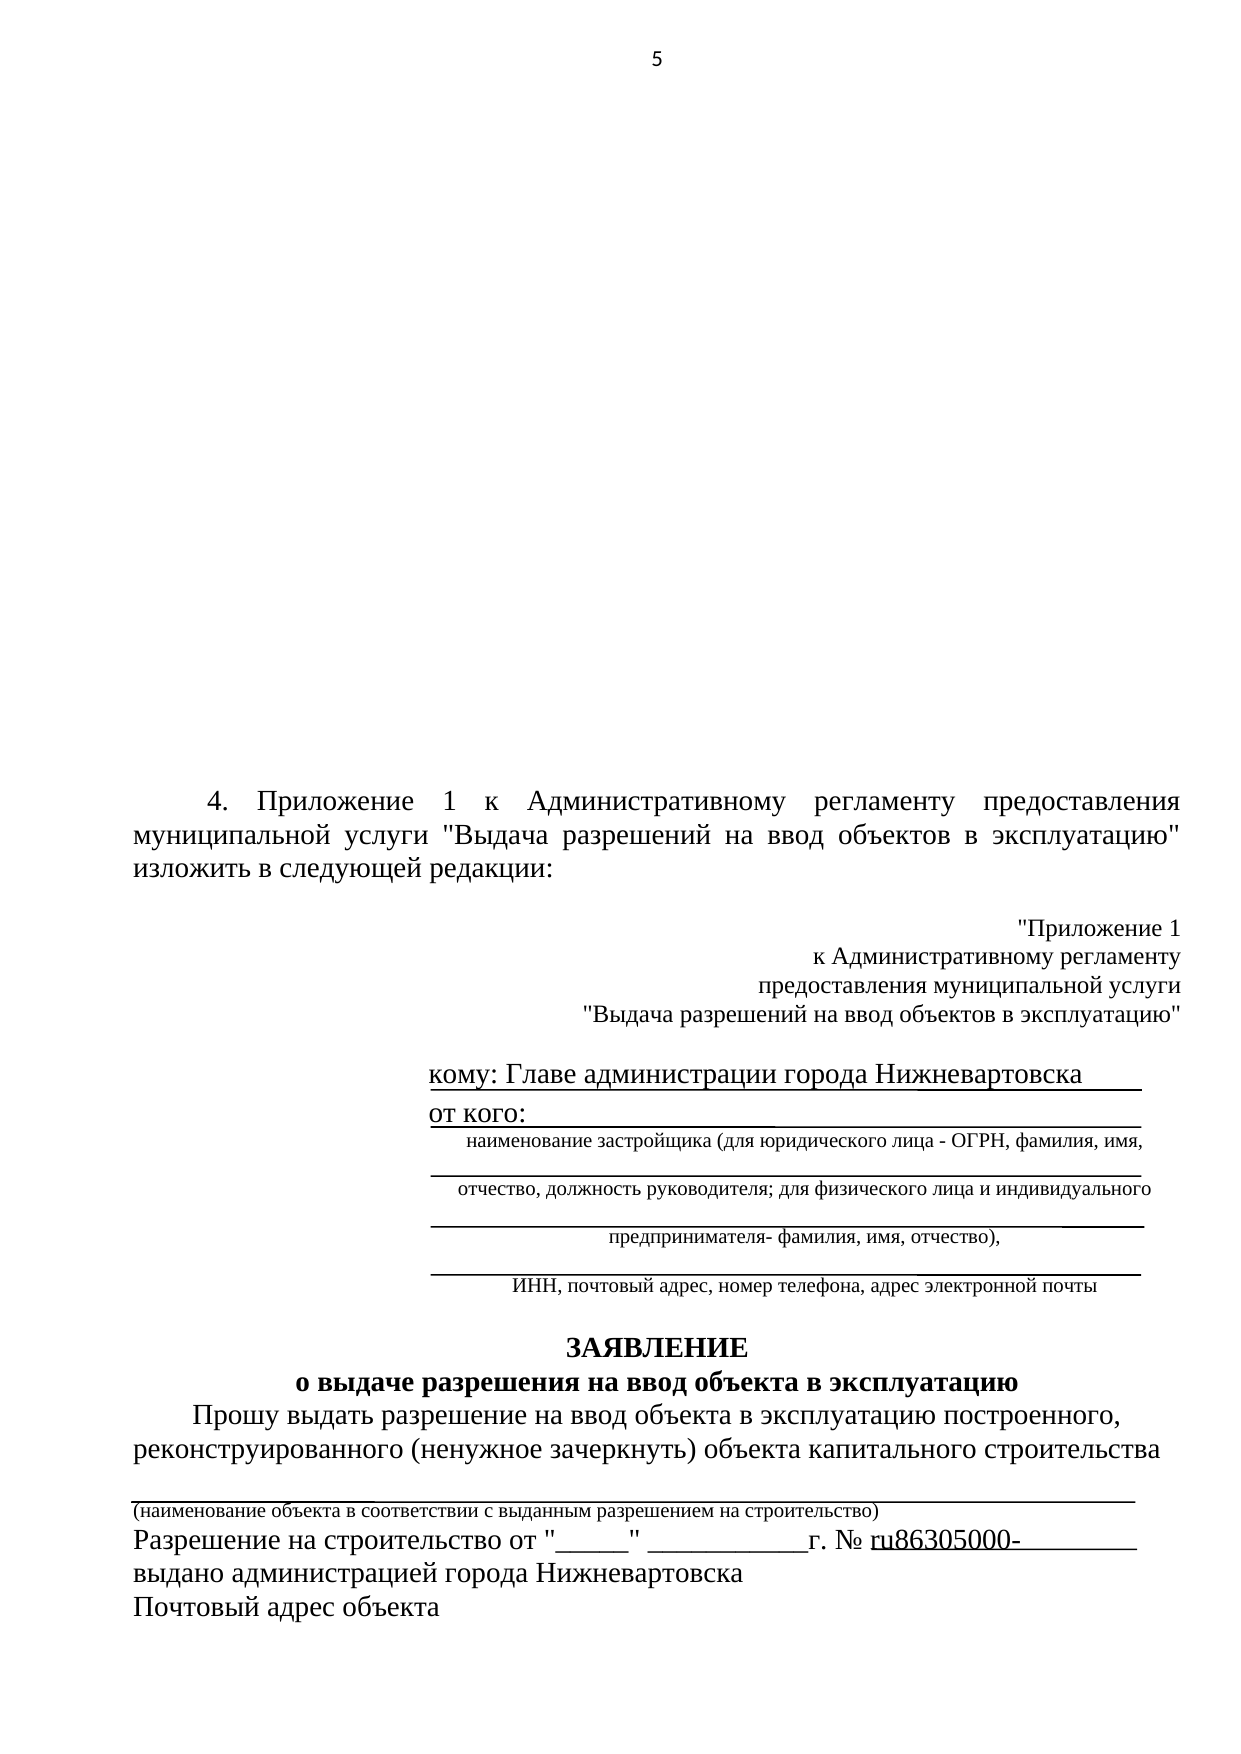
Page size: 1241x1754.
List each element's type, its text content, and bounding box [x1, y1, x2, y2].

text наименование застройщика (для юридического лица - ОГРН, фамилия, имя, [428, 1128, 1181, 1152]
text ИНН, почтовый адрес, номер телефона, адрес электронной почты [428, 1273, 1181, 1297]
text предоставления муниципальной услуги [133, 970, 1181, 999]
text Прошу выдать разрешение на ввод объекта в эксплуатацию построенного, [133, 1397, 1181, 1431]
text Почтовый адрес объекта [133, 1589, 1181, 1623]
text от кого: [428, 1095, 1181, 1128]
text ЗАЯВЛЕНИЕ [133, 1330, 1181, 1364]
text отчество, должность руководителя; для физического лица и индивидуального [428, 1176, 1181, 1200]
text 4. Приложение 1 к Административному регламенту предоставления муниципальной услуги "Выдача разрешений на ввод объектов в эксплуатацию" изложить в следующей редакции: [133, 783, 1181, 884]
text "Приложение 1 [133, 913, 1181, 941]
text выдано администрацией города Нижневартовска [133, 1556, 1181, 1589]
text реконструированного (ненужное зачеркнуть) объекта капитального строительства [133, 1431, 1181, 1464]
text о выдаче разрешения на ввод объекта в эксплуатацию [133, 1364, 1181, 1397]
text предпринимателя- фамилия, имя, отчество), [428, 1224, 1181, 1248]
text (наименование объекта в соответствии с выданным разрешением на строительство) [133, 1498, 1181, 1522]
text "Выдача разрешений на ввод объектов в эксплуатацию" [133, 999, 1181, 1028]
text к Административному регламенту [133, 941, 1181, 970]
text кому: Главе администрации города Нижневартовска [428, 1056, 1181, 1090]
text Разрешение на строительство от "_____" ___________г. № ru86305000- [133, 1522, 1181, 1556]
